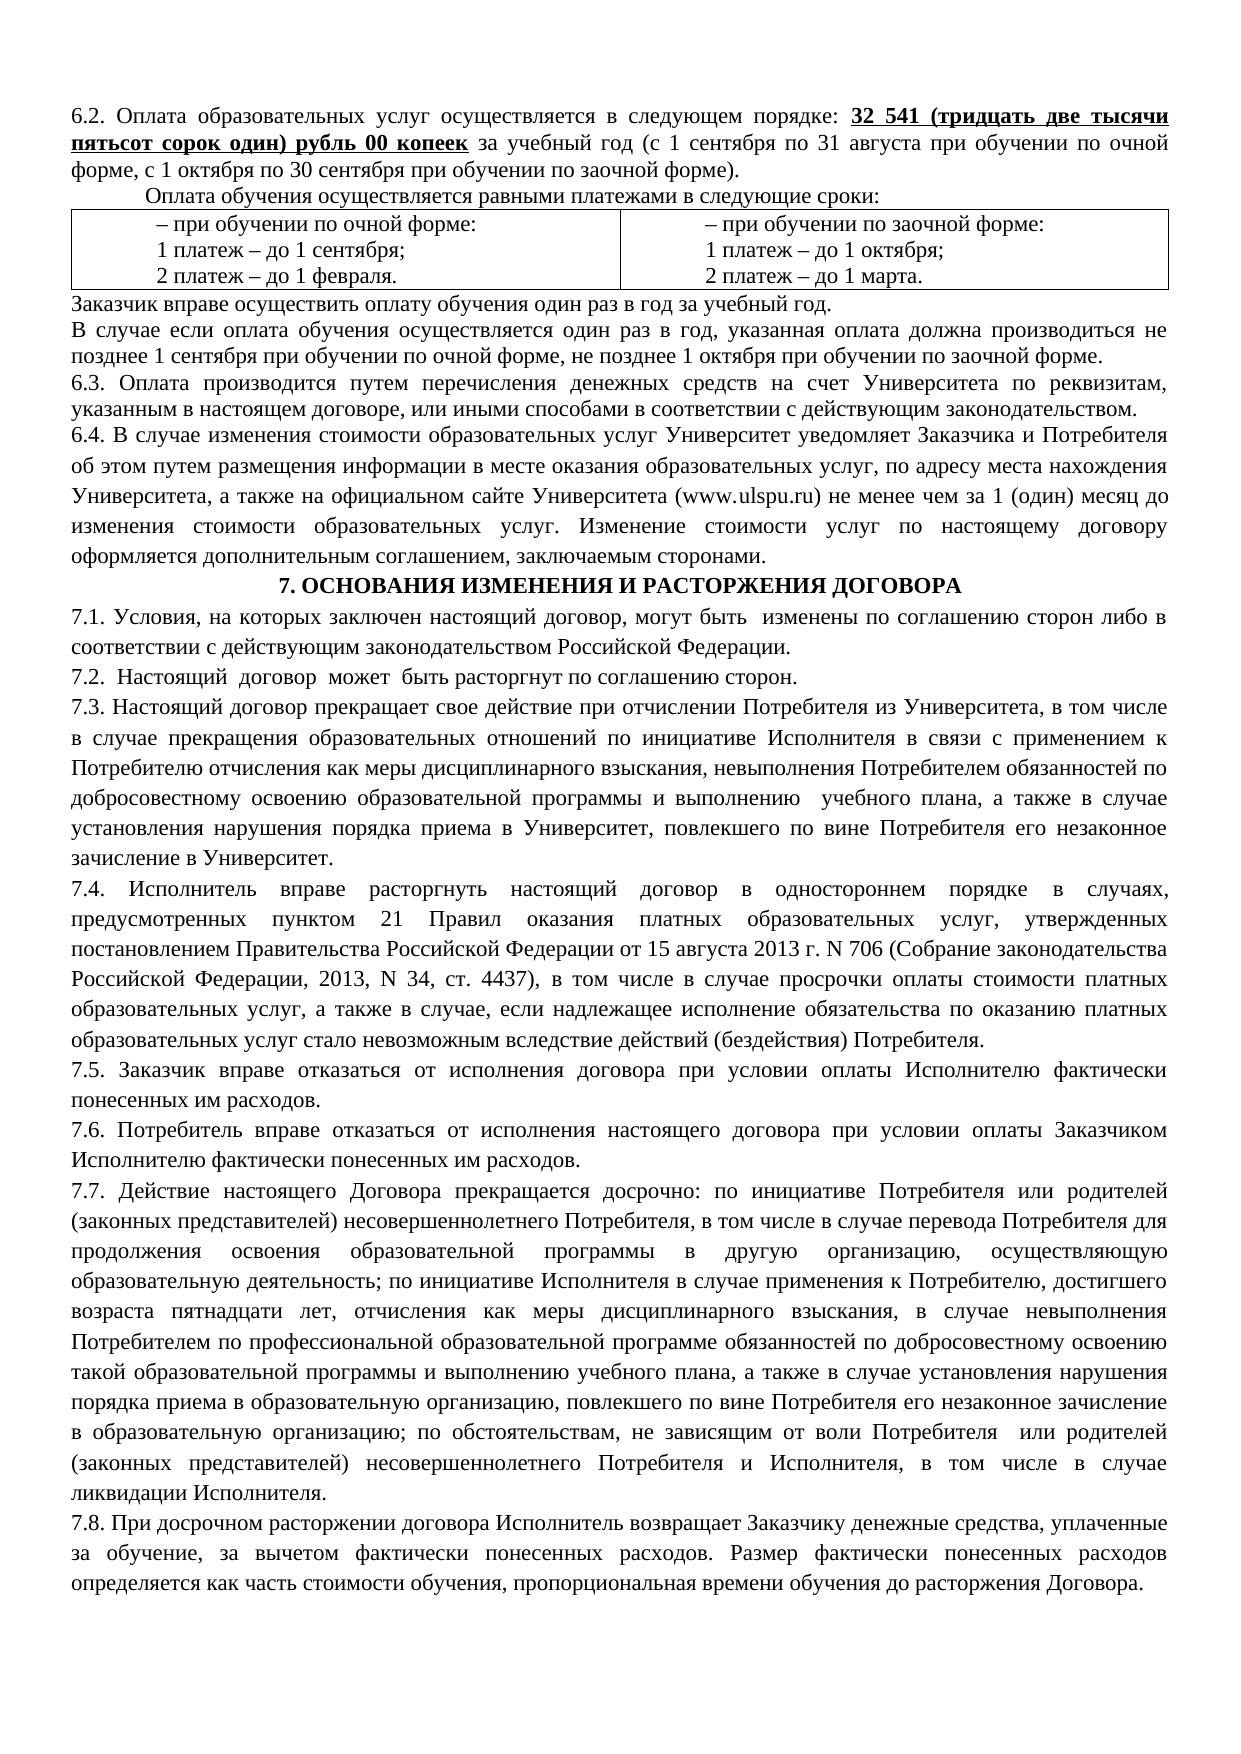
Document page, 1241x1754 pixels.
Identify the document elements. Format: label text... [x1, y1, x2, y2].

text Оплата обучения осуществляется равными платежами в следующие сроки: [71, 182, 1169, 208]
text 7.6. Потребитель вправе отказаться от исполнения настоящего договора при условии оплаты Заказчиком Исполнителю фактически понесенных им расходов. [71, 1116, 1169, 1173]
text 7.8. При досрочном расторжении договора Исполнитель возвращает Заказчику денежные средства, уплаченные за обучение, за вычетом фактически понесенных расходов. Размер фактически понесенных расходов определяется как часть стоимости обучения, пропорциональная времени обучения до расторжения Договора. [71, 1509, 1169, 1596]
text 7.1. Условия, на которых заключен настоящий договор, могут быть изменены по соглашению сторон либо в соответствии с действующим законодательством Российской Федерации. [71, 603, 1169, 659]
text 7.4. Исполнитель вправе расторгнуть настоящий договор в одностороннем порядке в случаях, предусмотренных пунктом 21 Правил оказания платных образовательных услуг, утвержденных постановлением Правительства Российской Федерации от 15 августа 2013 г. N 706 (Собрание законодательства Российской Федерации, 2013, N 34, ст. 4437), в том числе в случае просрочки оплаты стоимости платных образовательных услуг, а также в случае, если надлежащее исполнение обязательства по оказанию платных образовательных услуг стало невозможным вследствие действий (бездействия) Потребителя. [71, 874, 1169, 1052]
text 6.4. В случае изменения стоимости образовательных услуг Университет уведомляет Заказчика и Потребителя об этом путем размещения информации в месте оказания образовательных услуг, по адресу места нахождения Университета, а также на официальном сайте Университета (www.ulspu.ru) не менее чем за 1 (один) месяц до изменения стоимости образовательных услуг. Изменение стоимости услуг по настоящему договору оформляется дополнительным соглашением, заключаемым сторонами. [71, 421, 1169, 569]
text Заказчик вправе осуществить оплату обучения один раз в год за учебный год. [71, 290, 1169, 316]
text 7.5. Заказчик вправе отказаться от исполнения договора при условии оплаты Исполнителю фактически понесенных им расходов. [71, 1056, 1169, 1112]
text 7.3. Настоящий договор прекращает свое действие при отчислении Потребителя из Университета, в том числе в случае прекращения образовательных отношений по инициативе Исполнителя в связи с применением к Потребителю отчисления как меры дисциплинарного взыскания, невыполнения Потребителем обязанностей по добросовестному освоению образовательной программы и выполнению учебного плана, а также в случае установления нарушения порядка приема в Университет, повлекшего по вине Потребителя его незаконное зачисление в Университет. [71, 693, 1169, 871]
text 7.7. Действие настоящего Договора прекращается досрочно: по инициативе Потребителя или родителей (законных представителей) несовершеннолетнего Потребителя, в том числе в случае перевода Потребителя для продолжения освоения образовательной программы в другую организацию, осуществляющую образовательную деятельность; по инициативе Исполнителя в случае применения к Потребителю, достигшего возраста пятнадцати лет, отчисления как меры дисциплинарного взыскания, в случае невыполнения Потребителем по профессиональной образовательной программе обязанностей по добросовестному освоению такой образовательной программы и выполнению учебного плана, а также в случае установления нарушения порядка приема в образовательную организацию, повлекшего по вине Потребителя его незаконное зачисление в образовательную организацию; по обстоятельствам, не зависящим от воли Потребителя или родителей (законных представителей) несовершеннолетнего Потребителя и Исполнителя, в том числе в случае ликвидации Исполнителя. [71, 1177, 1169, 1505]
text 7. ОСНОВАНИЯ ИЗМЕНЕНИЯ И РАСТОРЖЕНИЯ ДОГОВОРА [71, 572, 1169, 599]
text 7.2. Настоящий договор может быть расторгнут по соглашению сторон. [71, 663, 1169, 689]
text 6.3. Оплата производится путем перечисления денежных средств на счет Университета по реквизитам, указанным в настоящем договоре, или иными способами в соответствии с действующим законодательством. [71, 369, 1169, 421]
table_header – при обучении по заочной форме: 1 платеж – до 1 октября; 2 платеж – до 1 марта. [621, 210, 1168, 289]
text В случае если оплата обучения осуществляется один раз в год, указанная оплата должна производиться не позднее 1 сентября при обучении по очной форме, не позднее 1 октября при обучении по заочной форме. [71, 316, 1169, 369]
text 6.2. Оплата образовательных услуг осуществляется в следующем порядке: 32 541 (тридцать две тысячи пятьсот сорок один) рубль 00 копеек за учебный год (с 1 сентября по 31 августа при обучении по очной форме, с 1 октября по 30 сентября при обучении по заочной форме). [71, 102, 1169, 182]
table_header – при обучении по очной форме: 1 платеж – до 1 сентября; 2 платеж – до 1 февраля. [72, 210, 620, 289]
